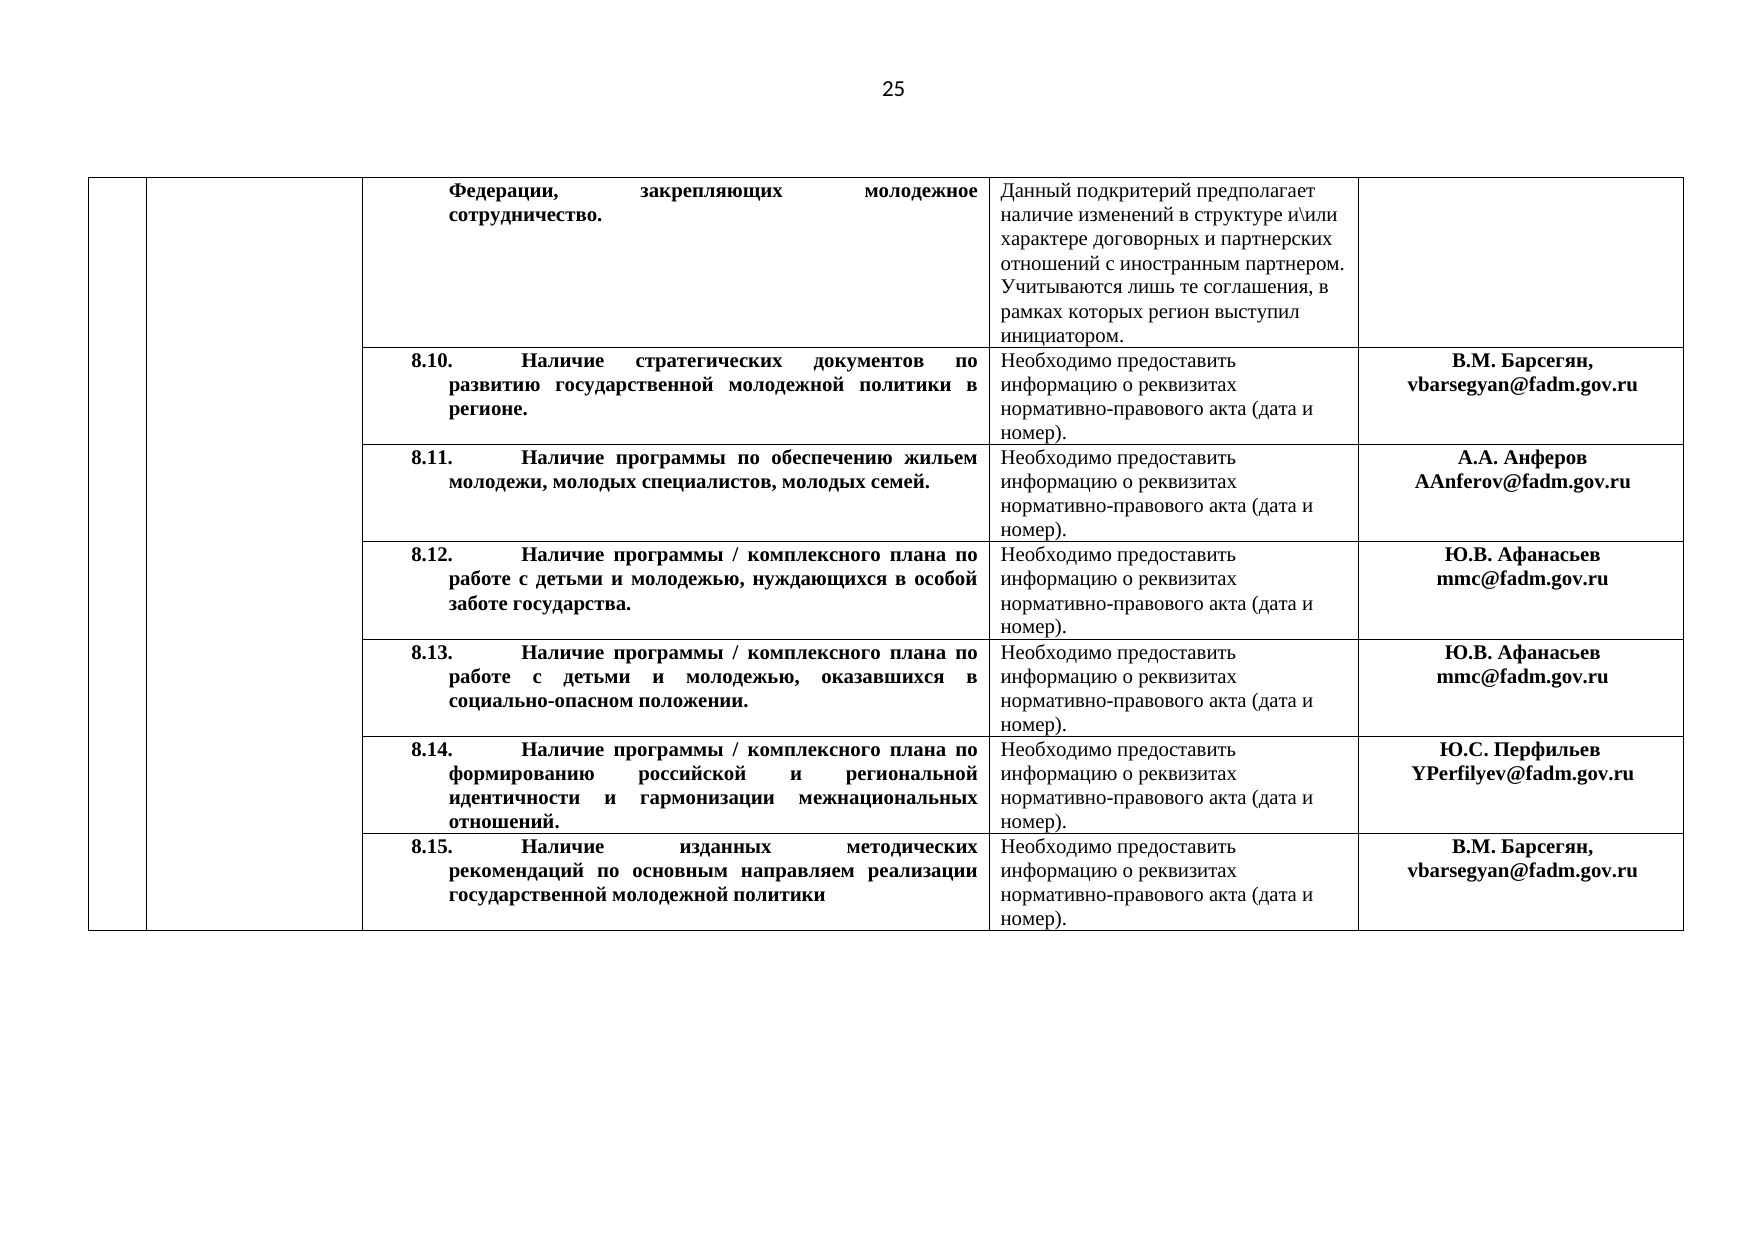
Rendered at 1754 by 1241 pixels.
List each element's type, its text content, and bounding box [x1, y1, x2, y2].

table_cell Необходимо предоставить информацию о реквизитах нормативно-правового акта (дата и номер). [990, 834, 1358, 930]
table_cell Необходимо предоставить информацию о реквизитах нормативно-правового акта (дата и номер). [990, 737, 1358, 833]
table_cell Наличие программы по обеспечению жильем молодежи, молодых специалистов, молодых семей. [363, 445, 989, 541]
table_cell Ю.В. Афанасьев mmc@fadm.gov.ru [1359, 640, 1683, 736]
table_cell В.М. Барсегян, vbarsegyan@fadm.gov.ru [1359, 834, 1683, 930]
table_cell Наличие программы / комплексного плана по работе с детьми и молодежью, оказавшихся в социально-опасном положении. [363, 640, 989, 736]
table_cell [990, 178, 1358, 347]
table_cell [1359, 178, 1683, 347]
table_cell Необходимо предоставить информацию о реквизитах нормативно-правового акта (дата и номер). [990, 640, 1358, 736]
table_cell Наличие программы / комплексного плана по работе с детьми и молодежью, нуждающихся в особой заботе государства. [363, 542, 989, 638]
table_cell Наличие стратегических документов по развитию государственной молодежной политики в регионе. [363, 348, 989, 444]
table_cell Необходимо предоставить информацию о реквизитах нормативно-правового акта (дата и номер). [990, 542, 1358, 638]
table_cell Необходимо предоставить информацию о реквизитах нормативно-правового акта (дата и номер). [990, 445, 1358, 541]
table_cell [363, 178, 989, 347]
table_cell Ю.В. Афанасьев mmc@fadm.gov.ru [1359, 542, 1683, 638]
table_cell А.А. Анферов AAnferov@fadm.gov.ru [1359, 445, 1683, 541]
table_cell Наличие изданных методических рекомендаций по основным направляем реализации государственной молодежной политики [363, 834, 989, 930]
table_cell Ю.С. Перфильев YPerfilyev@fadm.gov.ru [1359, 737, 1683, 833]
table_cell Необходимо предоставить информацию о реквизитах нормативно-правового акта (дата и номер). [990, 348, 1358, 444]
table_cell Наличие программы / комплексного плана по формированию российской и региональной идентичности и гармонизации межнациональных отношений. [363, 737, 989, 833]
table_cell В.М. Барсегян, vbarsegyan@fadm.gov.ru [1359, 348, 1683, 444]
